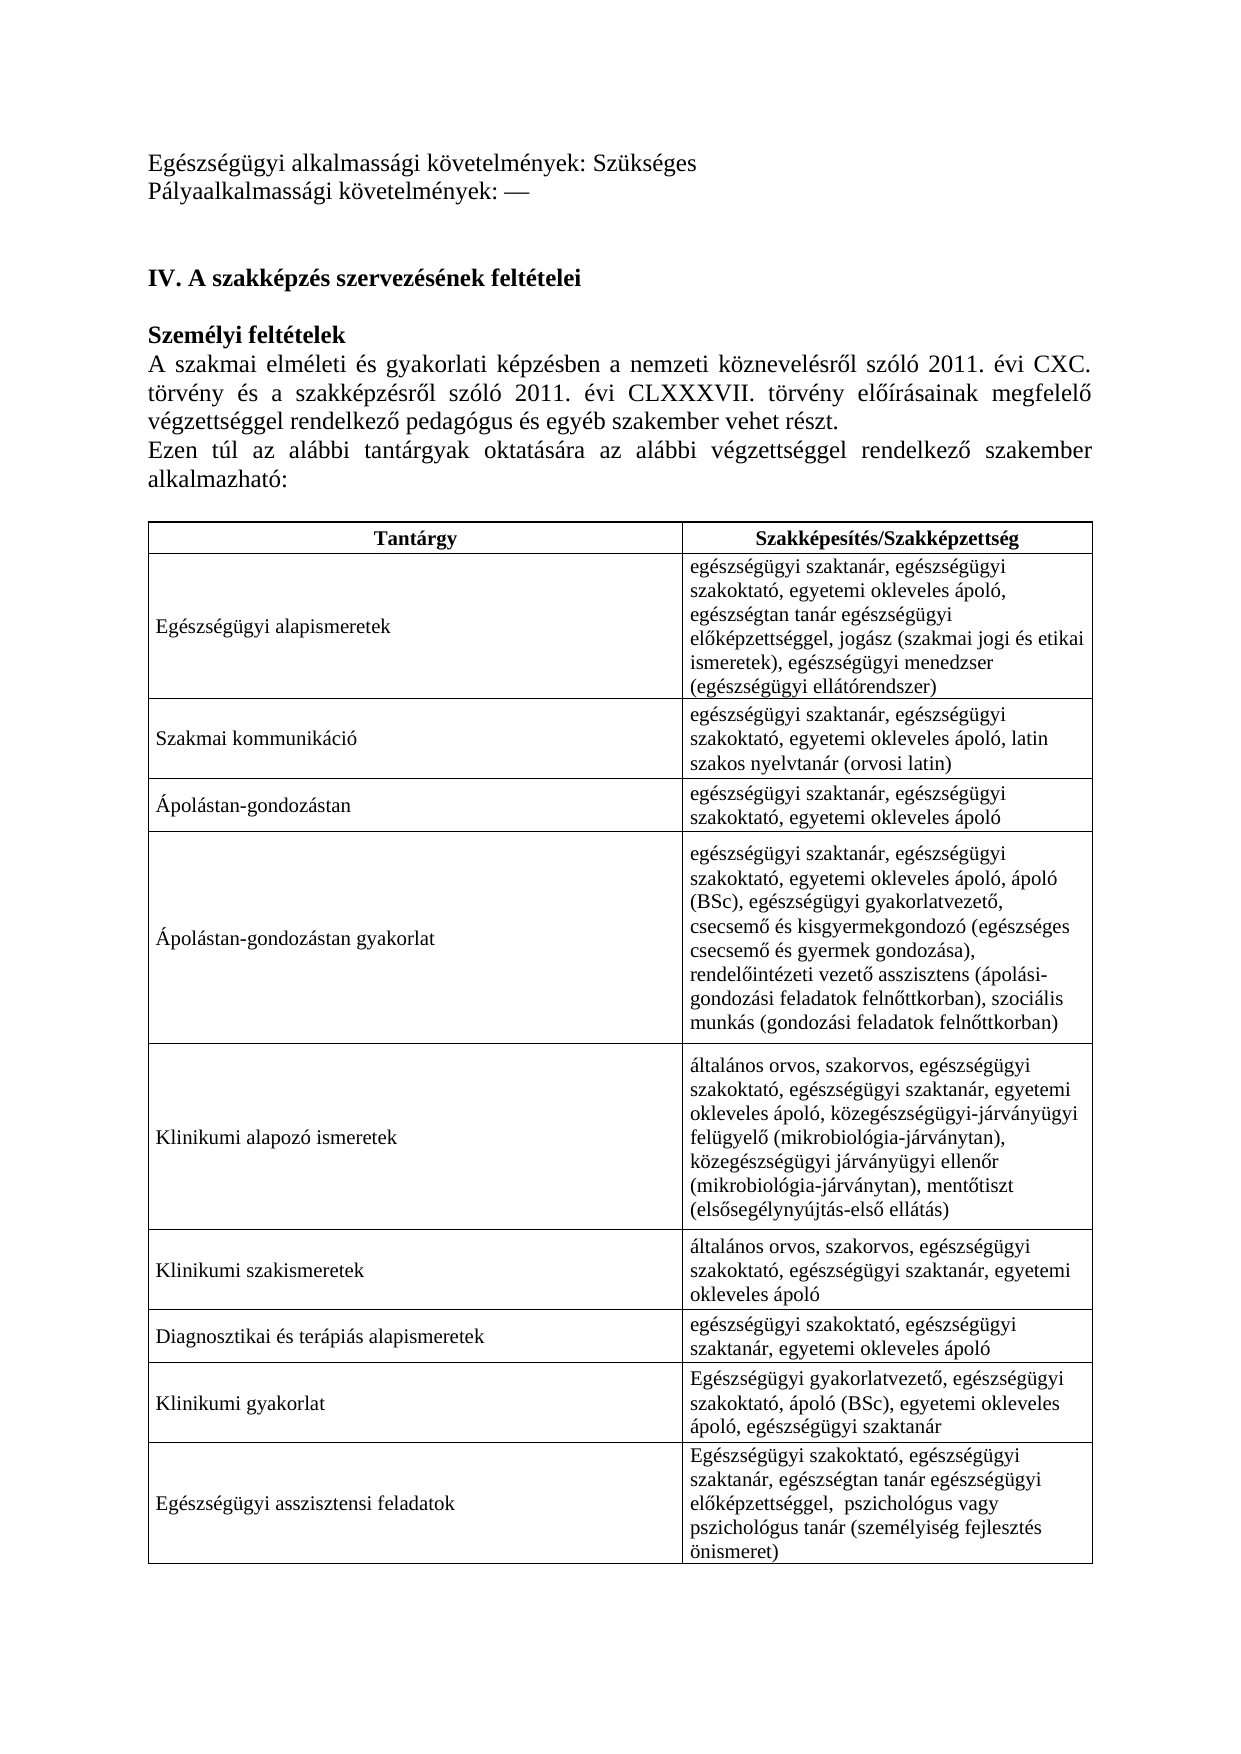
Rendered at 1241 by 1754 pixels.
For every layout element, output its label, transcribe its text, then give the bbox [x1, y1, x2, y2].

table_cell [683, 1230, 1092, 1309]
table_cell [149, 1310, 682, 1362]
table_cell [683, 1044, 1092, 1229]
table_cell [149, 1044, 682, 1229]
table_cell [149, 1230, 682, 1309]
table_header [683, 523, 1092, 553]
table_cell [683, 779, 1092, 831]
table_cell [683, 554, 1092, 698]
text IV. A szakképzés szervezésének feltételei [148, 263, 1093, 291]
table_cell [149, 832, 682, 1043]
text A szakmai elméleti és gyakorlati képzésben a nemzeti köznevelésről szóló 2011. évi CXC. törvény és a szakképzésről szóló 2011. évi CLXXXVII. törvény előírásainak megfelelő végzettséggel rendelkező pedagógus és egyéb szakember vehet részt. [148, 349, 1093, 435]
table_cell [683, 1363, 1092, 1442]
text Pályaalkalmassági követelmények: — [148, 176, 1093, 205]
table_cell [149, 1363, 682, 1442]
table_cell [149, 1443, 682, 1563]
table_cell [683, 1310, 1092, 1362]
text Ezen túl az alábbi tantárgyak oktatására az alábbi végzettséggel rendelkező szakember alkalmazható: [148, 435, 1093, 493]
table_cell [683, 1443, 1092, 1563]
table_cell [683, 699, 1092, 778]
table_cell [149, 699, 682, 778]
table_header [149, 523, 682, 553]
text Egészségügyi alkalmassági követelmények: Szükséges [148, 148, 1093, 176]
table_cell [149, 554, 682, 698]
text Személyi feltételek [148, 320, 1093, 349]
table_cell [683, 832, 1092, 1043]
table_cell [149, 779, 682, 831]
